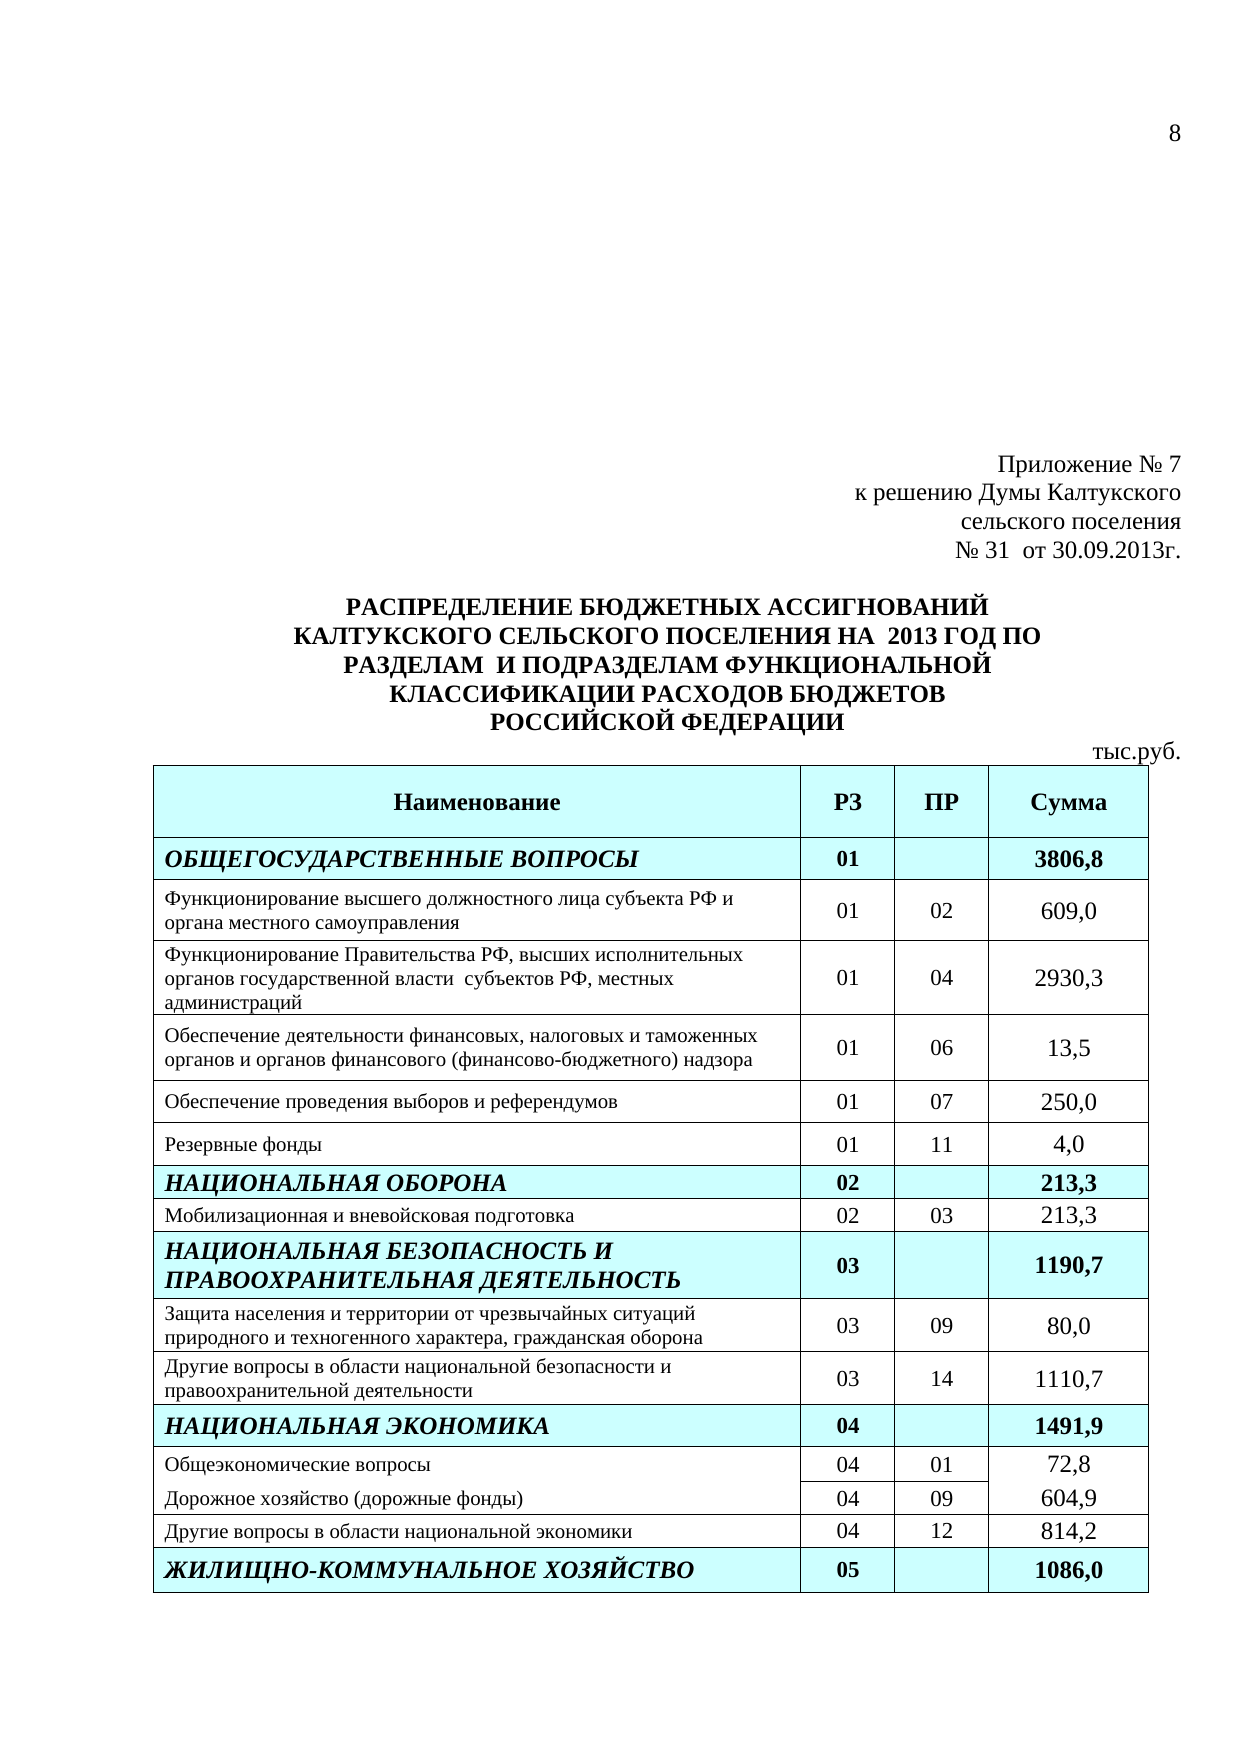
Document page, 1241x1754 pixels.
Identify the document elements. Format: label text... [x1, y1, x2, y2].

table_cell 03 [801, 1299, 894, 1351]
text к решению Думы Калтукского [153, 477, 1181, 506]
table_cell 09 [895, 1482, 988, 1514]
table_cell 250,0 [989, 1081, 1148, 1122]
table_cell Другие вопросы в области национальной безопасности и правоохранительной деятельности [154, 1352, 800, 1404]
table_cell 72,8 [989, 1447, 1148, 1481]
table_cell Резервные фонды [154, 1123, 800, 1165]
table_cell 80,0 [989, 1299, 1148, 1351]
table_cell [895, 1548, 988, 1592]
text КАЛТУКСКОГО СЕЛЬСКОГО ПОСЕЛЕНИЯ НА 2013 ГОД ПО [153, 621, 1181, 650]
table_cell 1190,7 [989, 1232, 1148, 1298]
table_cell 04 [895, 941, 988, 1014]
table_cell 14 [895, 1352, 988, 1404]
table_cell Мобилизационная и вневойсковая подготовка [154, 1199, 800, 1231]
table_cell 604,9 [989, 1481, 1148, 1514]
text сельского поселения [153, 506, 1181, 535]
table_cell 01 [801, 1123, 894, 1165]
table_cell 01 [801, 1081, 894, 1122]
table_cell Защита населения и территории от чрезвычайных ситуаций природного и техногенного характера, гражданская оборона [154, 1299, 800, 1351]
table_cell 01 [895, 1447, 988, 1481]
table_cell 1086,0 [989, 1548, 1148, 1592]
table_cell 03 [895, 1199, 988, 1231]
table_cell [895, 1405, 988, 1446]
table_cell НАЦИОНАЛЬНАЯ ОБОРОНА [154, 1166, 800, 1198]
table_cell 11 [895, 1123, 988, 1165]
table_cell [895, 1232, 988, 1298]
table_cell [895, 838, 988, 879]
table_cell 4,0 [989, 1123, 1148, 1165]
table_cell Обеспечение деятельности финансовых, налоговых и таможенных органов и органов финансового (финансово-бюджетного) надзора [154, 1015, 800, 1080]
text Приложение № 7 [153, 449, 1181, 477]
table_cell Функционирование Правительства РФ, высших исполнительных органов государственной власти субъектов РФ, местных администраций [154, 941, 800, 1014]
table_cell [895, 1166, 988, 1198]
table_cell 04 [801, 1482, 894, 1514]
table_cell 01 [801, 941, 894, 1014]
table_cell 06 [895, 1015, 988, 1080]
table_cell ОБЩЕГОСУДАРСТВЕННЫЕ ВОПРОСЫ [154, 838, 800, 879]
table_cell 814,2 [989, 1515, 1148, 1547]
table_cell Другие вопросы в области национальной экономики [154, 1515, 800, 1547]
table_cell 04 [801, 1405, 894, 1446]
table_cell 13,5 [989, 1015, 1148, 1080]
table_cell 01 [801, 838, 894, 879]
table_cell 3806,8 [989, 838, 1148, 879]
table_cell 1110,7 [989, 1352, 1148, 1404]
table_cell 09 [895, 1299, 988, 1351]
table_header Сумма [989, 766, 1148, 837]
table_cell 05 [801, 1548, 894, 1592]
table_cell 609,0 [989, 880, 1148, 940]
table_cell Обеспечение проведения выборов и референдумов [154, 1081, 800, 1122]
table_cell 1491,9 [989, 1405, 1148, 1446]
table_cell Общеэкономические вопросы [154, 1447, 800, 1481]
table_cell НАЦИОНАЛЬНАЯ БЕЗОПАСНОСТЬ И ПРАВООХРАНИТЕЛЬНАЯ ДЕЯТЕЛЬНОСТЬ [154, 1232, 800, 1298]
table_cell 02 [801, 1166, 894, 1198]
table_cell 04 [801, 1447, 894, 1481]
table_header ПР [895, 766, 988, 837]
text КЛАССИФИКАЦИИ РАСХОДОВ БЮДЖЕТОВ [153, 679, 1181, 707]
table_cell ЖИЛИЩНО-КОММУНАЛЬНОЕ ХОЗЯЙСТВО [154, 1548, 800, 1592]
table_cell 2930,3 [989, 941, 1148, 1014]
table_cell НАЦИОНАЛЬНАЯ ЭКОНОМИКА [154, 1405, 800, 1446]
text тыс.руб. [153, 736, 1181, 765]
table_cell 02 [895, 880, 988, 940]
text № 31 от 30.09.2013г. [153, 535, 1181, 564]
table_header Наименование [154, 766, 800, 837]
table_cell Дорожное хозяйство (дорожные фонды) [154, 1481, 800, 1514]
table_cell 03 [801, 1232, 894, 1298]
table_cell 07 [895, 1081, 988, 1122]
table_cell 02 [801, 1199, 894, 1231]
table_cell 01 [801, 1015, 894, 1080]
text РАСПРЕДЕЛЕНИЕ БЮДЖЕТНЫХ АССИГНОВАНИЙ [153, 592, 1181, 621]
table_cell 03 [801, 1352, 894, 1404]
table_cell 213,3 [989, 1166, 1148, 1198]
text РАЗДЕЛАМ И ПОДРАЗДЕЛАМ ФУНКЦИОНАЛЬНОЙ [153, 650, 1181, 679]
table_cell Функционирование высшего должностного лица субъекта РФ и органа местного самоуправления [154, 880, 800, 940]
text РОССИЙСКОЙ ФЕДЕРАЦИИ [153, 707, 1181, 736]
table_cell 04 [801, 1515, 894, 1547]
table_header РЗ [801, 766, 894, 837]
table_cell 213,3 [989, 1199, 1148, 1231]
table_cell 01 [801, 880, 894, 940]
table_cell 12 [895, 1515, 988, 1547]
